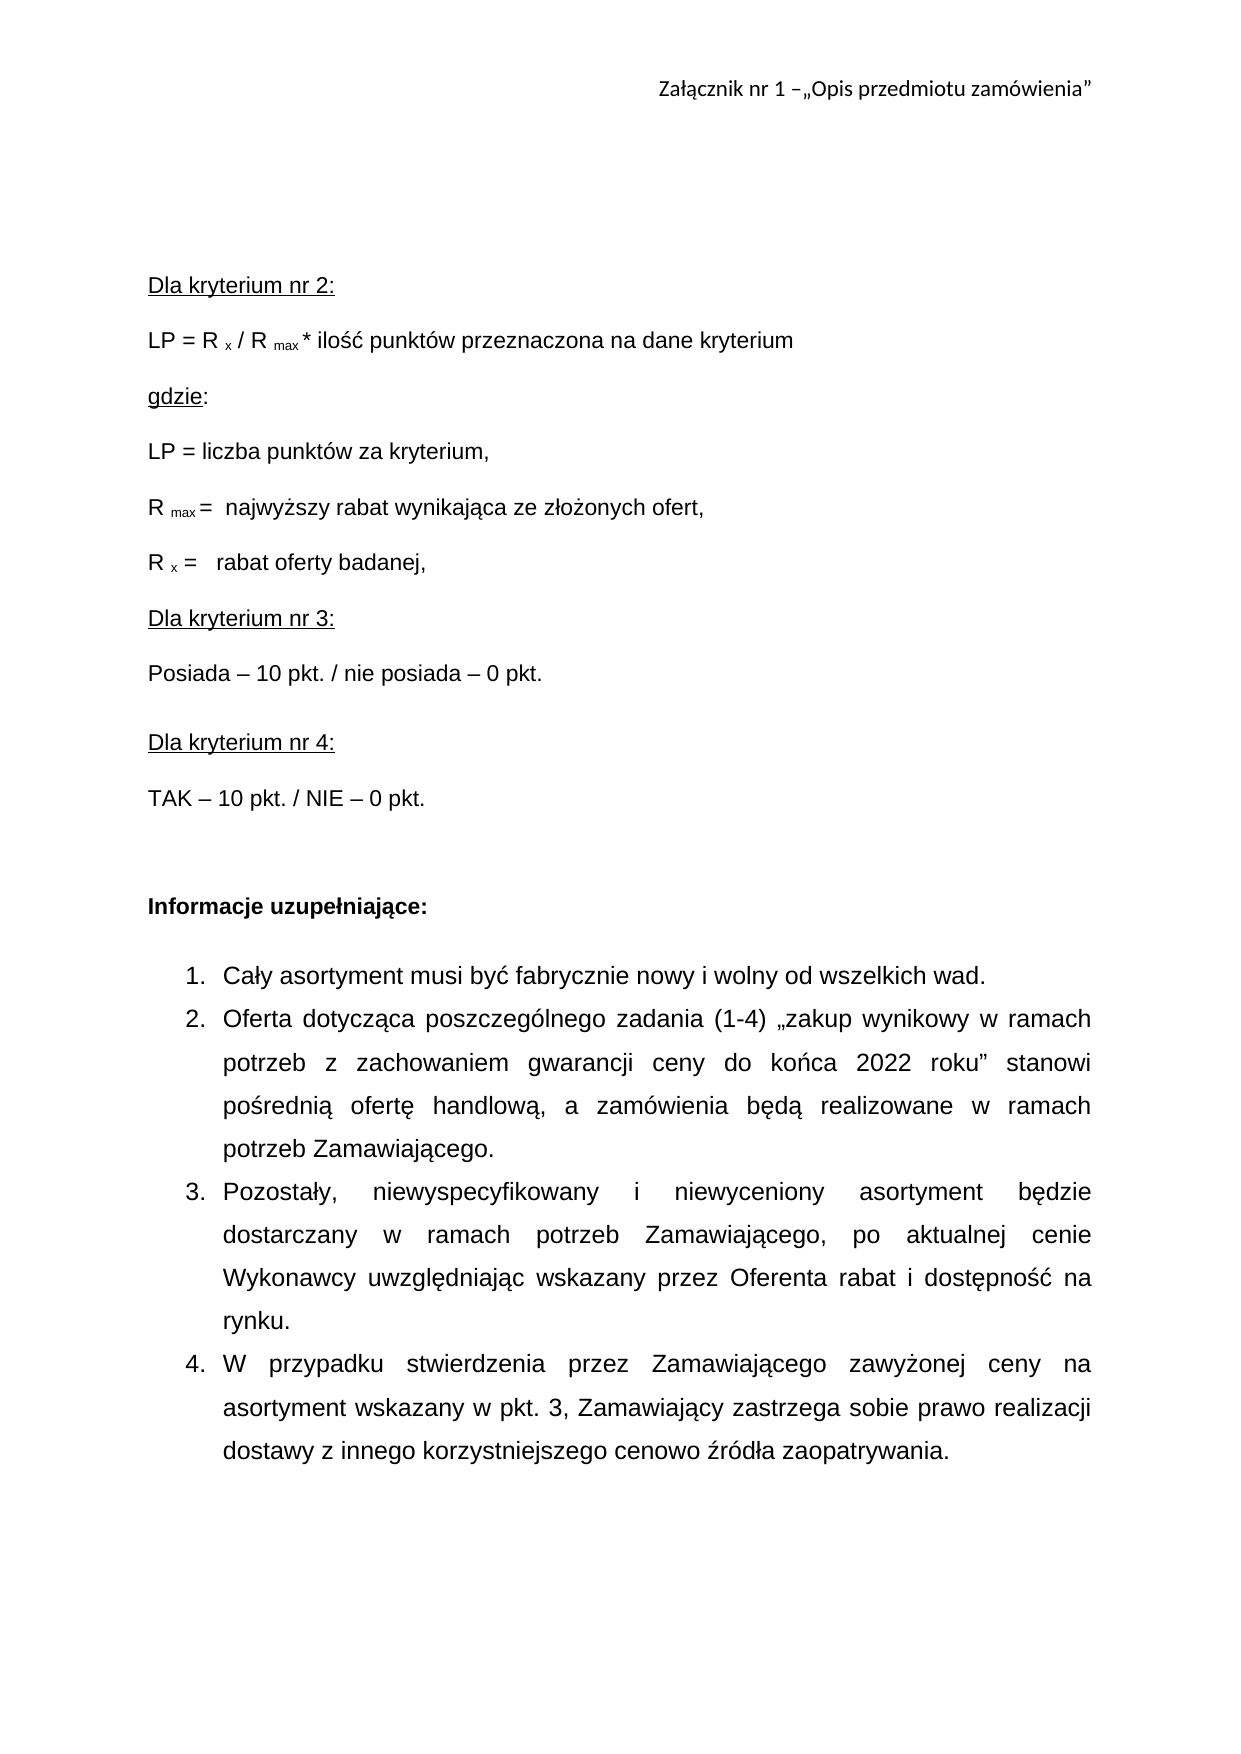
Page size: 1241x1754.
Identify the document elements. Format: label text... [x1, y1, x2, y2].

text Informacje uzupełniające: [148, 893, 1093, 919]
list W przypadku stwierdzenia przez Zamawiającego zawyżonej ceny na asortyment wskazany w pkt. 3, Zamawiający zastrzega sobie prawo realizacji dostawy z innego korzystniejszego cenowo źródła zaopatrywania. [185, 1349, 1093, 1464]
text R x = rabat oferty badanej, [148, 549, 1093, 576]
list Pozostały, niewyspecyfikowany i niewyceniony asortyment będzie dostarczany w ramach potrzeb Zamawiającego, po aktualnej cenie Wykonawcy uwzględniając wskazany przez Oferenta rabat i dostępność na rynku. [185, 1177, 1093, 1335]
text R max = najwyższy rabat wynikająca ze złożonych ofert, [148, 494, 1093, 520]
text Posiada – 10 pkt. / nie posiada – 0 pkt. [148, 660, 1093, 687]
text TAK – 10 pkt. / NIE – 0 pkt. [148, 784, 1093, 811]
list Cały asortyment musi być fabrycznie nowy i wolny od wszelkich wad. [185, 961, 1093, 990]
text LP = R x / R max * ilość punktów przeznaczona na dane kryterium [148, 327, 1093, 354]
text Dla kryterium nr 3: [148, 605, 1093, 631]
text Dla kryterium nr 2: [148, 272, 1093, 298]
text gdzie: [148, 383, 1093, 409]
text Dla kryterium nr 4: [148, 729, 1093, 755]
list Oferta dotycząca poszczególnego zadania (1-4) „zakup wynikowy w ramach potrzeb z zachowaniem gwarancji ceny do końca 2022 roku” stanowi pośrednią ofertę handlową, a zamówienia będą realizowane w ramach potrzeb Zamawiającego. [185, 1004, 1093, 1163]
text LP = liczba punktów za kryterium, [148, 438, 1093, 465]
